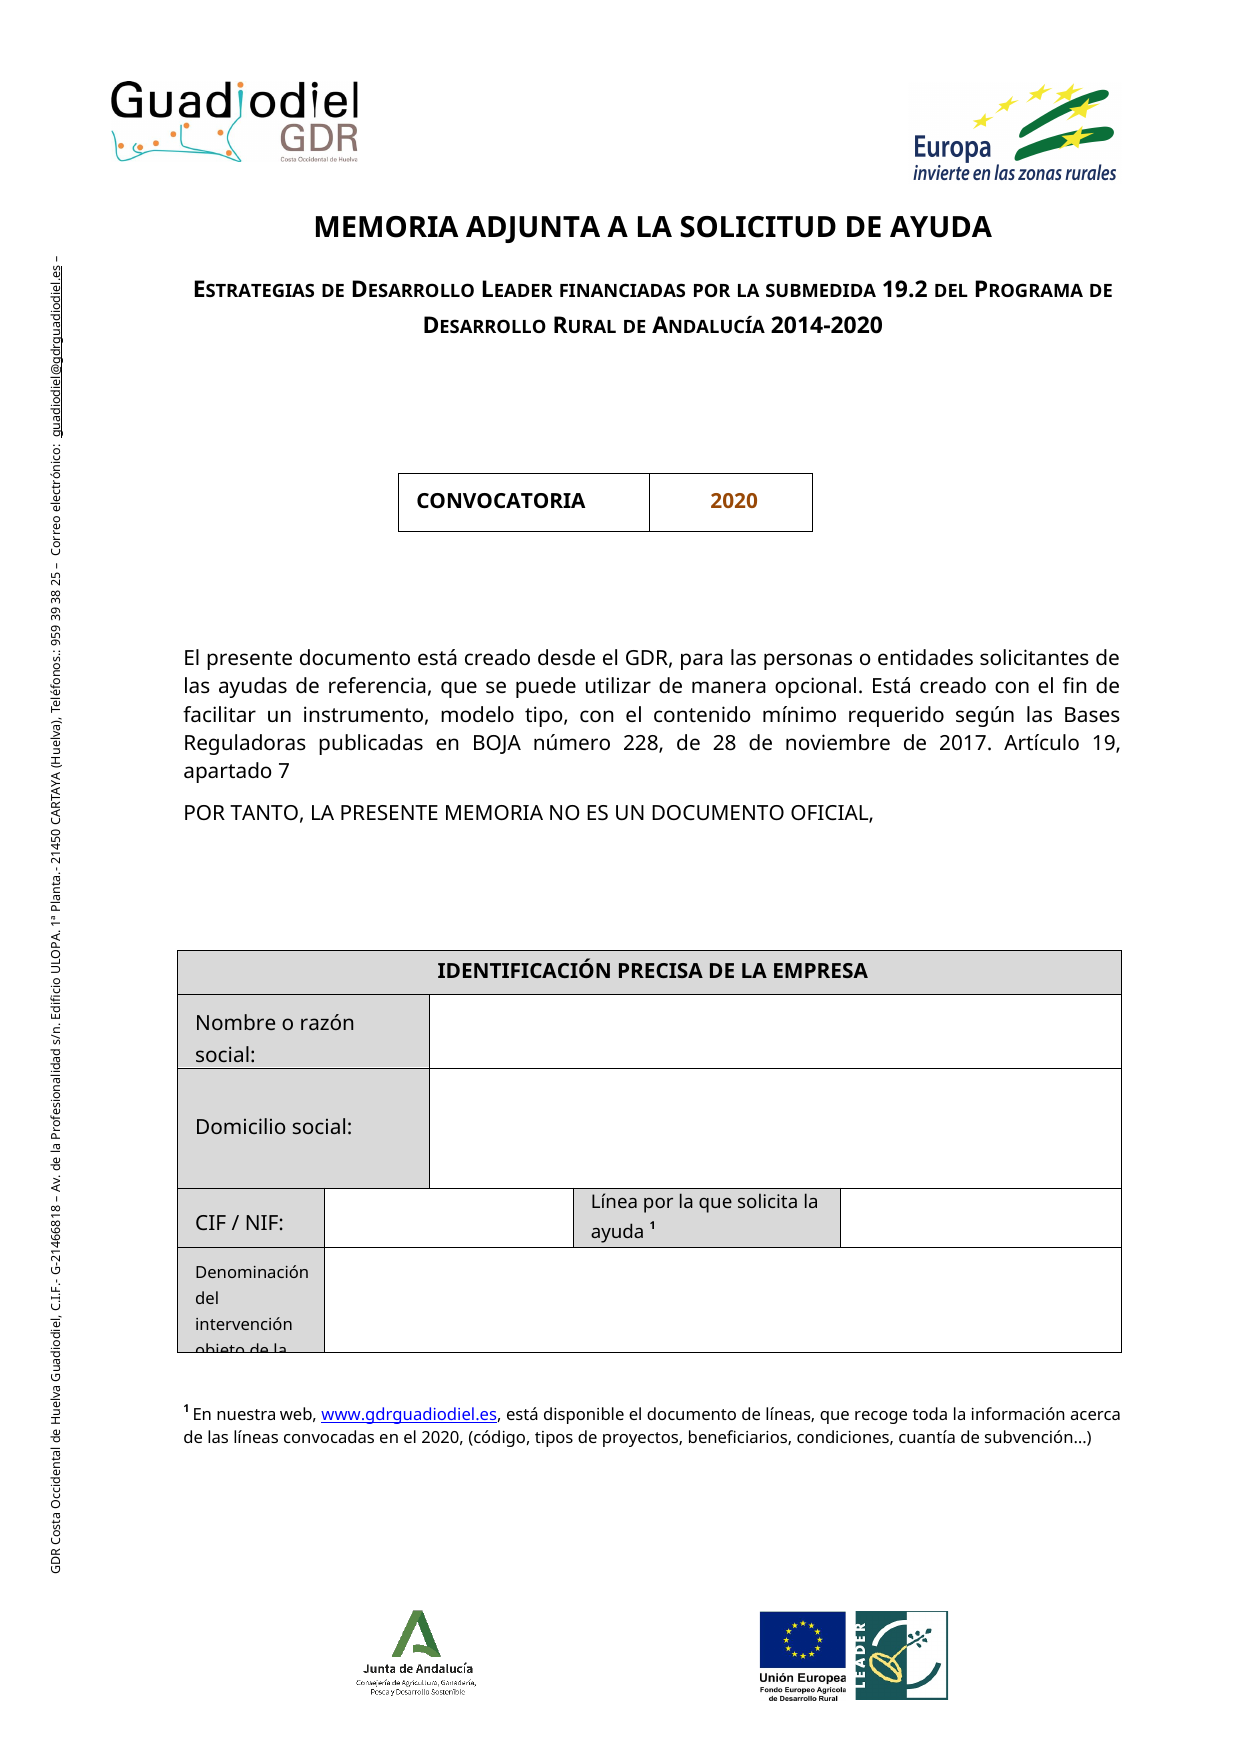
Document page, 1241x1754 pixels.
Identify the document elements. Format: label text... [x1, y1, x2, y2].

text El presente documento está creado desde el GDR, para las personas o entidades solicitantes de las ayudas de referencia, que se puede utilizar de manera opcional. Está creado con el fin de facilitar un instrumento, modelo tipo, con el contenido mínimo requerido según las Bases Reguladoras publicadas en BOJA número 228, de 28 de noviembre de 2017. Artículo 19, apartado 7 [183, 643, 1122, 785]
picture [111, 81, 358, 162]
table_cell Denominación del intervención objeto de la solicitud [178, 1248, 324, 1352]
picture [855, 1611, 949, 1700]
picture [349, 1608, 487, 1699]
table_cell Domicilio social: [178, 1069, 429, 1188]
text MEMORIA ADJUNTA A LA SOLICITUD DE AYUDA [183, 207, 1122, 246]
table_cell [430, 995, 1121, 1067]
table_cell [325, 1248, 1121, 1352]
table_cell [430, 1069, 1121, 1188]
text Estrategias de Desarrollo Leader financiadas por la submedida 19.2 del Programa de Desarrollo Rural de Andalucía 2014-2020 [183, 273, 1122, 340]
text POR TANTO, LA PRESENTE MEMORIA NO ES UN DOCUMENTO OFICIAL, [183, 798, 1122, 826]
table_header 2020 [650, 474, 812, 531]
text 1 En nuestra web, www.gdrguadiodiel.es, está disponible el documento de líneas, que recoge toda la información acerca de las líneas convocadas en el 2020, (código, tipos de proyectos, beneficiarios, condiciones, cuantía de subvención…) [183, 1401, 1122, 1449]
table_cell Nombre o razón social: [178, 995, 429, 1067]
table_header CONVOCATORIA [399, 474, 649, 531]
table_cell Línea por la que solicita la ayuda 1 [574, 1189, 840, 1247]
table_cell [841, 1189, 1121, 1247]
table_header IDENTIFICACIÓN PRECISA DE LA EMPRESA [178, 951, 1121, 994]
table_cell CIF / NIF: [178, 1189, 324, 1247]
table_cell [325, 1189, 573, 1247]
